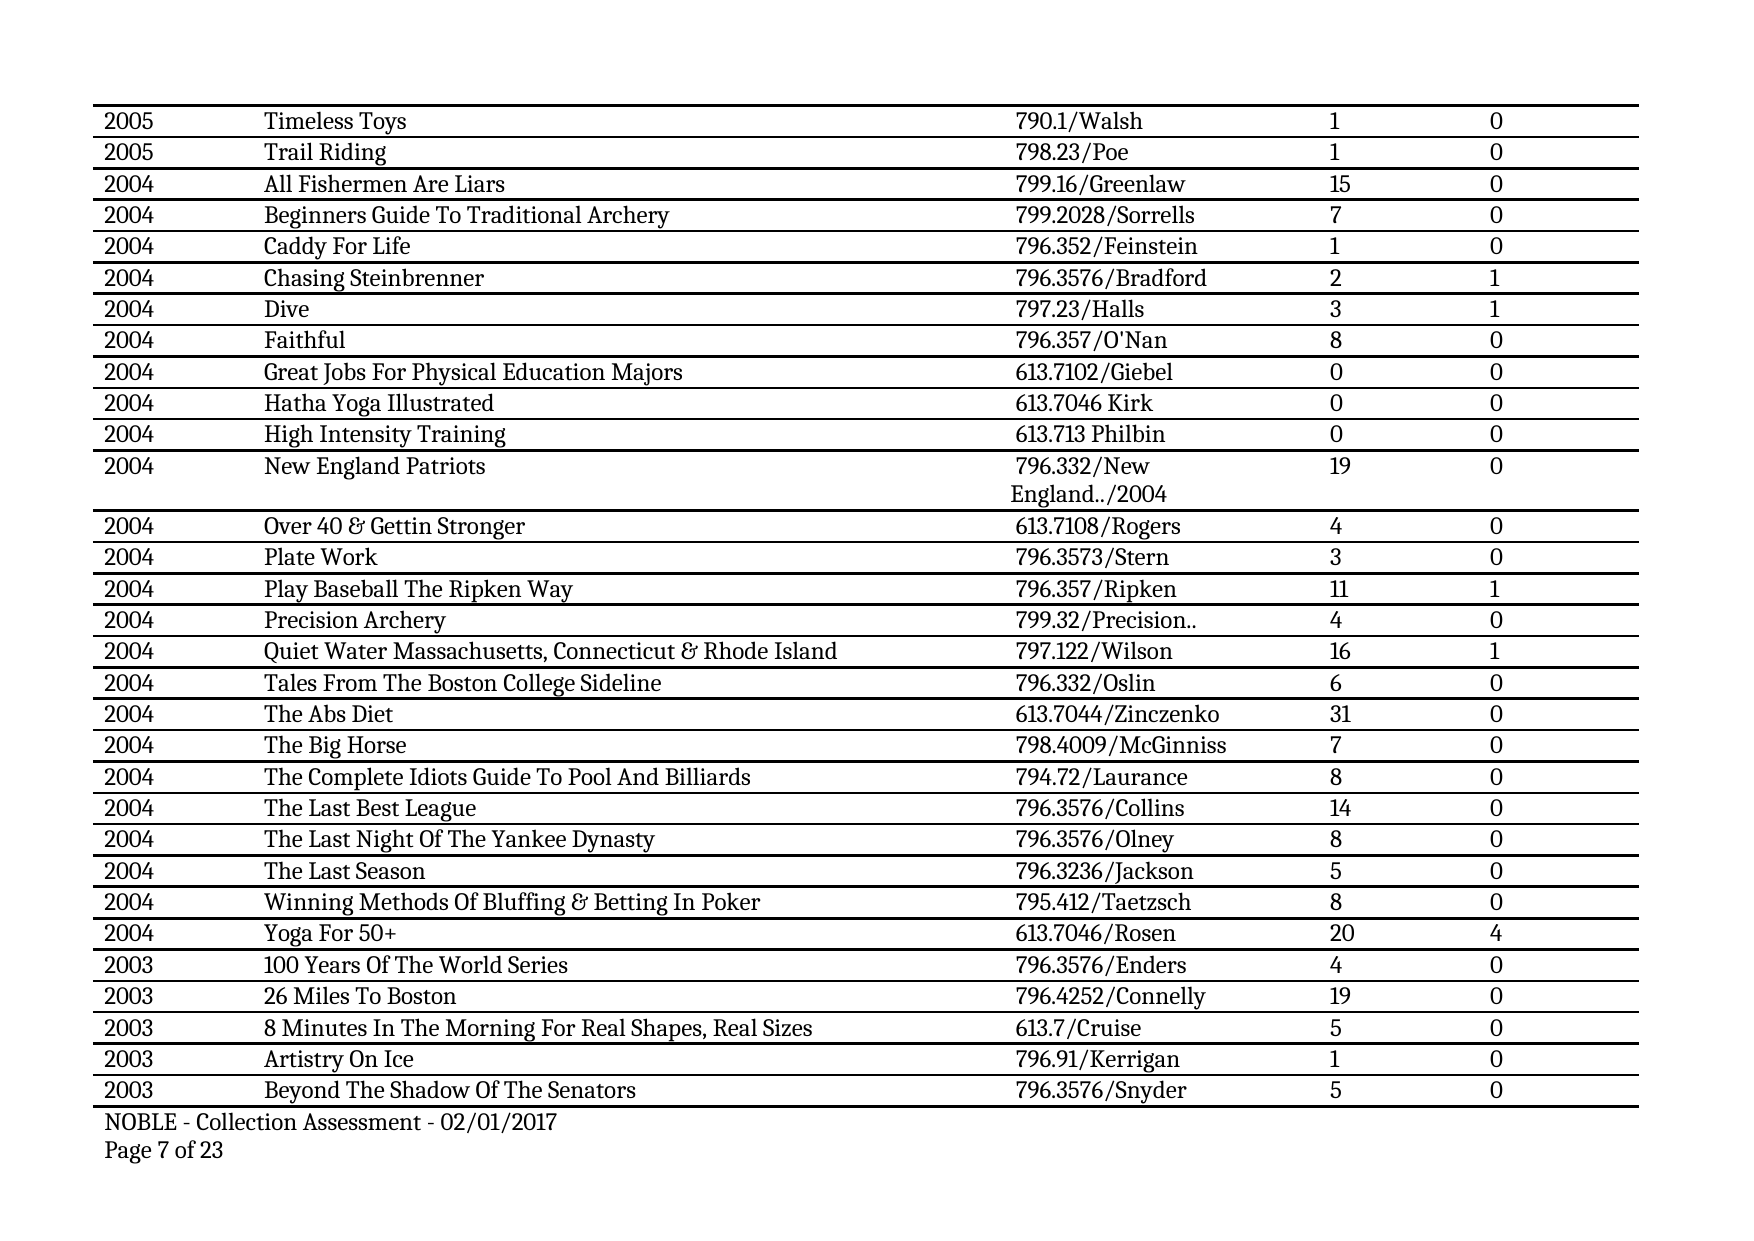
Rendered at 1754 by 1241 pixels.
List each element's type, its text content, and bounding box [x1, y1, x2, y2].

table_cell 796.3236/Jackson [999, 857, 1319, 885]
table_cell 5 [1319, 1076, 1478, 1105]
table_cell 2004 [93, 794, 253, 823]
table_cell 2004 [93, 575, 253, 603]
table_cell 796.357/O'Nan [999, 326, 1319, 355]
table_cell 2003 [93, 951, 253, 979]
table_cell The Abs Diet [253, 700, 999, 729]
table_cell The Last Season [253, 857, 999, 885]
table_cell 2004 [93, 606, 253, 634]
table_cell 2004 [93, 731, 253, 760]
table_cell 2005 [93, 138, 253, 167]
table_cell 796.4252/Connelly [999, 982, 1319, 1011]
table_cell Timeless Toys [253, 107, 999, 136]
table_cell 796.91/Kerrigan [999, 1045, 1319, 1073]
table_cell 4 [1319, 951, 1478, 979]
table_cell 15 [1319, 170, 1478, 198]
table_cell 4 [1479, 920, 1638, 948]
table_cell 0 [1479, 888, 1638, 917]
table_cell 613.713 Philbin [999, 420, 1319, 449]
table_cell Beginners Guide To Traditional Archery [253, 201, 999, 229]
table_cell 2003 [93, 1045, 253, 1073]
table_cell 799.32/Precision.. [999, 606, 1319, 634]
table_cell 796.357/Ripken [999, 575, 1319, 603]
table_cell 2004 [93, 232, 253, 261]
table_cell 1 [1319, 232, 1478, 261]
table_cell 613.7102/Giebel [999, 358, 1319, 386]
table_cell Yoga For 50+ [253, 920, 999, 948]
table_cell 4 [1319, 606, 1478, 634]
table_cell 796.332/New England../2004 [999, 452, 1319, 509]
table_cell 2004 [93, 264, 253, 292]
table_cell 2004 [93, 888, 253, 917]
table_cell 8 [1319, 763, 1478, 791]
table_cell 0 [1319, 358, 1478, 386]
table_cell 796.3573/Stern [999, 543, 1319, 572]
table_cell 20 [1319, 920, 1478, 948]
table_cell 2004 [93, 170, 253, 198]
table_cell 796.3576/Bradford [999, 264, 1319, 292]
table_cell 796.3576/Enders [999, 951, 1319, 979]
table_cell 0 [1479, 543, 1638, 572]
table_cell New England Patriots [253, 452, 999, 509]
table_cell 0 [1479, 452, 1638, 509]
table_cell 3 [1319, 543, 1478, 572]
table_cell High Intensity Training [253, 420, 999, 449]
table_cell 798.23/Poe [999, 138, 1319, 167]
table_cell 0 [1479, 951, 1638, 979]
table_cell 1 [1479, 575, 1638, 603]
table_cell 6 [1319, 669, 1478, 697]
table_cell 11 [1319, 575, 1478, 603]
table_cell 613.7046 Kirk [999, 389, 1319, 418]
table_cell 613.7108/Rogers [999, 512, 1319, 541]
table_cell 100 Years Of The World Series [253, 951, 999, 979]
table_cell Faithful [253, 326, 999, 355]
table_cell 796.332/Oslin [999, 669, 1319, 697]
table_cell 2003 [93, 1076, 253, 1105]
table_cell 26 Miles To Boston [253, 982, 999, 1011]
table_cell 2004 [93, 201, 253, 229]
table_cell 2004 [93, 452, 253, 509]
table_cell Beyond The Shadow Of The Senators [253, 1076, 999, 1105]
table_cell 2004 [93, 326, 253, 355]
table_cell 1 [1479, 264, 1638, 292]
table_cell 2004 [93, 543, 253, 572]
table_cell 790.1/Walsh [999, 107, 1319, 136]
table_cell 14 [1319, 794, 1478, 823]
table_cell All Fishermen Are Liars [253, 170, 999, 198]
table_cell 2003 [93, 1013, 253, 1042]
table_cell 19 [1319, 982, 1478, 1011]
table_cell 2004 [93, 920, 253, 948]
table_cell 0 [1479, 669, 1638, 697]
table_cell 2004 [93, 637, 253, 666]
table_cell 2004 [93, 358, 253, 386]
table_cell 796.3576/Collins [999, 794, 1319, 823]
table_cell 0 [1479, 232, 1638, 261]
table_cell 2005 [93, 107, 253, 136]
table_cell 796.3576/Snyder [999, 1076, 1319, 1105]
table_cell 1 [1479, 637, 1638, 666]
table_cell 0 [1479, 700, 1638, 729]
table_cell 2003 [93, 982, 253, 1011]
table_cell 0 [1479, 326, 1638, 355]
table_cell The Complete Idiots Guide To Pool And Billiards [253, 763, 999, 791]
table_cell Winning Methods Of Bluffing & Betting In Poker [253, 888, 999, 917]
table_cell 1 [1479, 295, 1638, 324]
table_cell 2004 [93, 512, 253, 541]
table_cell 0 [1319, 420, 1478, 449]
table_cell 5 [1319, 857, 1478, 885]
table_cell 0 [1479, 1013, 1638, 1042]
table_cell 0 [1479, 512, 1638, 541]
table_cell 613.7046/Rosen [999, 920, 1319, 948]
table_cell Plate Work [253, 543, 999, 572]
table_cell 0 [1479, 731, 1638, 760]
table_cell 798.4009/McGinniss [999, 731, 1319, 760]
table_cell The Last Best League [253, 794, 999, 823]
table_cell 7 [1319, 201, 1478, 229]
table_cell 8 Minutes In The Morning For Real Shapes, Real Sizes [253, 1013, 999, 1042]
table_cell 0 [1479, 763, 1638, 791]
table_cell Quiet Water Massachusetts, Connecticut & Rhode Island [253, 637, 999, 666]
table_cell 4 [1319, 512, 1478, 541]
table_cell 0 [1479, 857, 1638, 885]
table_cell 796.3576/Olney [999, 825, 1319, 854]
table_cell 799.16/Greenlaw [999, 170, 1319, 198]
table_cell 795.412/Taetzsch [999, 888, 1319, 917]
table_cell 794.72/Laurance [999, 763, 1319, 791]
table_cell 797.23/Halls [999, 295, 1319, 324]
table_cell 0 [1479, 825, 1638, 854]
table_cell 8 [1319, 326, 1478, 355]
table_cell Caddy For Life [253, 232, 999, 261]
table_cell 0 [1479, 138, 1638, 167]
table_cell 799.2028/Sorrells [999, 201, 1319, 229]
table_cell 0 [1479, 389, 1638, 418]
table_cell Precision Archery [253, 606, 999, 634]
table_cell 2004 [93, 857, 253, 885]
table_cell 2 [1319, 264, 1478, 292]
table_cell Hatha Yoga Illustrated [253, 389, 999, 418]
table_cell 0 [1479, 1045, 1638, 1073]
table_cell 1 [1319, 107, 1478, 136]
table_cell Artistry On Ice [253, 1045, 999, 1073]
table_cell Trail Riding [253, 138, 999, 167]
table_cell 2004 [93, 825, 253, 854]
table_cell 2004 [93, 669, 253, 697]
table_cell 0 [1319, 389, 1478, 418]
table_cell 2004 [93, 700, 253, 729]
table_cell 1 [1319, 1045, 1478, 1073]
table_cell 0 [1479, 1076, 1638, 1105]
table_cell 8 [1319, 825, 1478, 854]
table_cell The Big Horse [253, 731, 999, 760]
table_cell 2004 [93, 763, 253, 791]
table_cell 7 [1319, 731, 1478, 760]
table_cell 0 [1479, 170, 1638, 198]
table_cell 796.352/Feinstein [999, 232, 1319, 261]
table_cell Tales From The Boston College Sideline [253, 669, 999, 697]
table_cell 2004 [93, 420, 253, 449]
table_cell The Last Night Of The Yankee Dynasty [253, 825, 999, 854]
table_cell 0 [1479, 420, 1638, 449]
table_cell 2004 [93, 295, 253, 324]
table_cell 0 [1479, 107, 1638, 136]
table_cell 31 [1319, 700, 1478, 729]
table_cell Over 40 & Gettin Stronger [253, 512, 999, 541]
table_cell 5 [1319, 1013, 1478, 1042]
table_cell 0 [1479, 358, 1638, 386]
table_cell 19 [1319, 452, 1478, 509]
table_cell 0 [1479, 794, 1638, 823]
table_cell Great Jobs For Physical Education Majors [253, 358, 999, 386]
table_cell 797.122/Wilson [999, 637, 1319, 666]
table_cell Chasing Steinbrenner [253, 264, 999, 292]
table_cell 0 [1479, 606, 1638, 634]
table_cell 0 [1479, 201, 1638, 229]
table_cell Play Baseball The Ripken Way [253, 575, 999, 603]
table_cell Dive [253, 295, 999, 324]
table_cell 1 [1319, 138, 1478, 167]
table_cell 0 [1479, 982, 1638, 1011]
table_cell 8 [1319, 888, 1478, 917]
table_cell 16 [1319, 637, 1478, 666]
table_cell 3 [1319, 295, 1478, 324]
table_cell 613.7044/Zinczenko [999, 700, 1319, 729]
table_cell 2004 [93, 389, 253, 418]
table_cell 613.7/Cruise [999, 1013, 1319, 1042]
